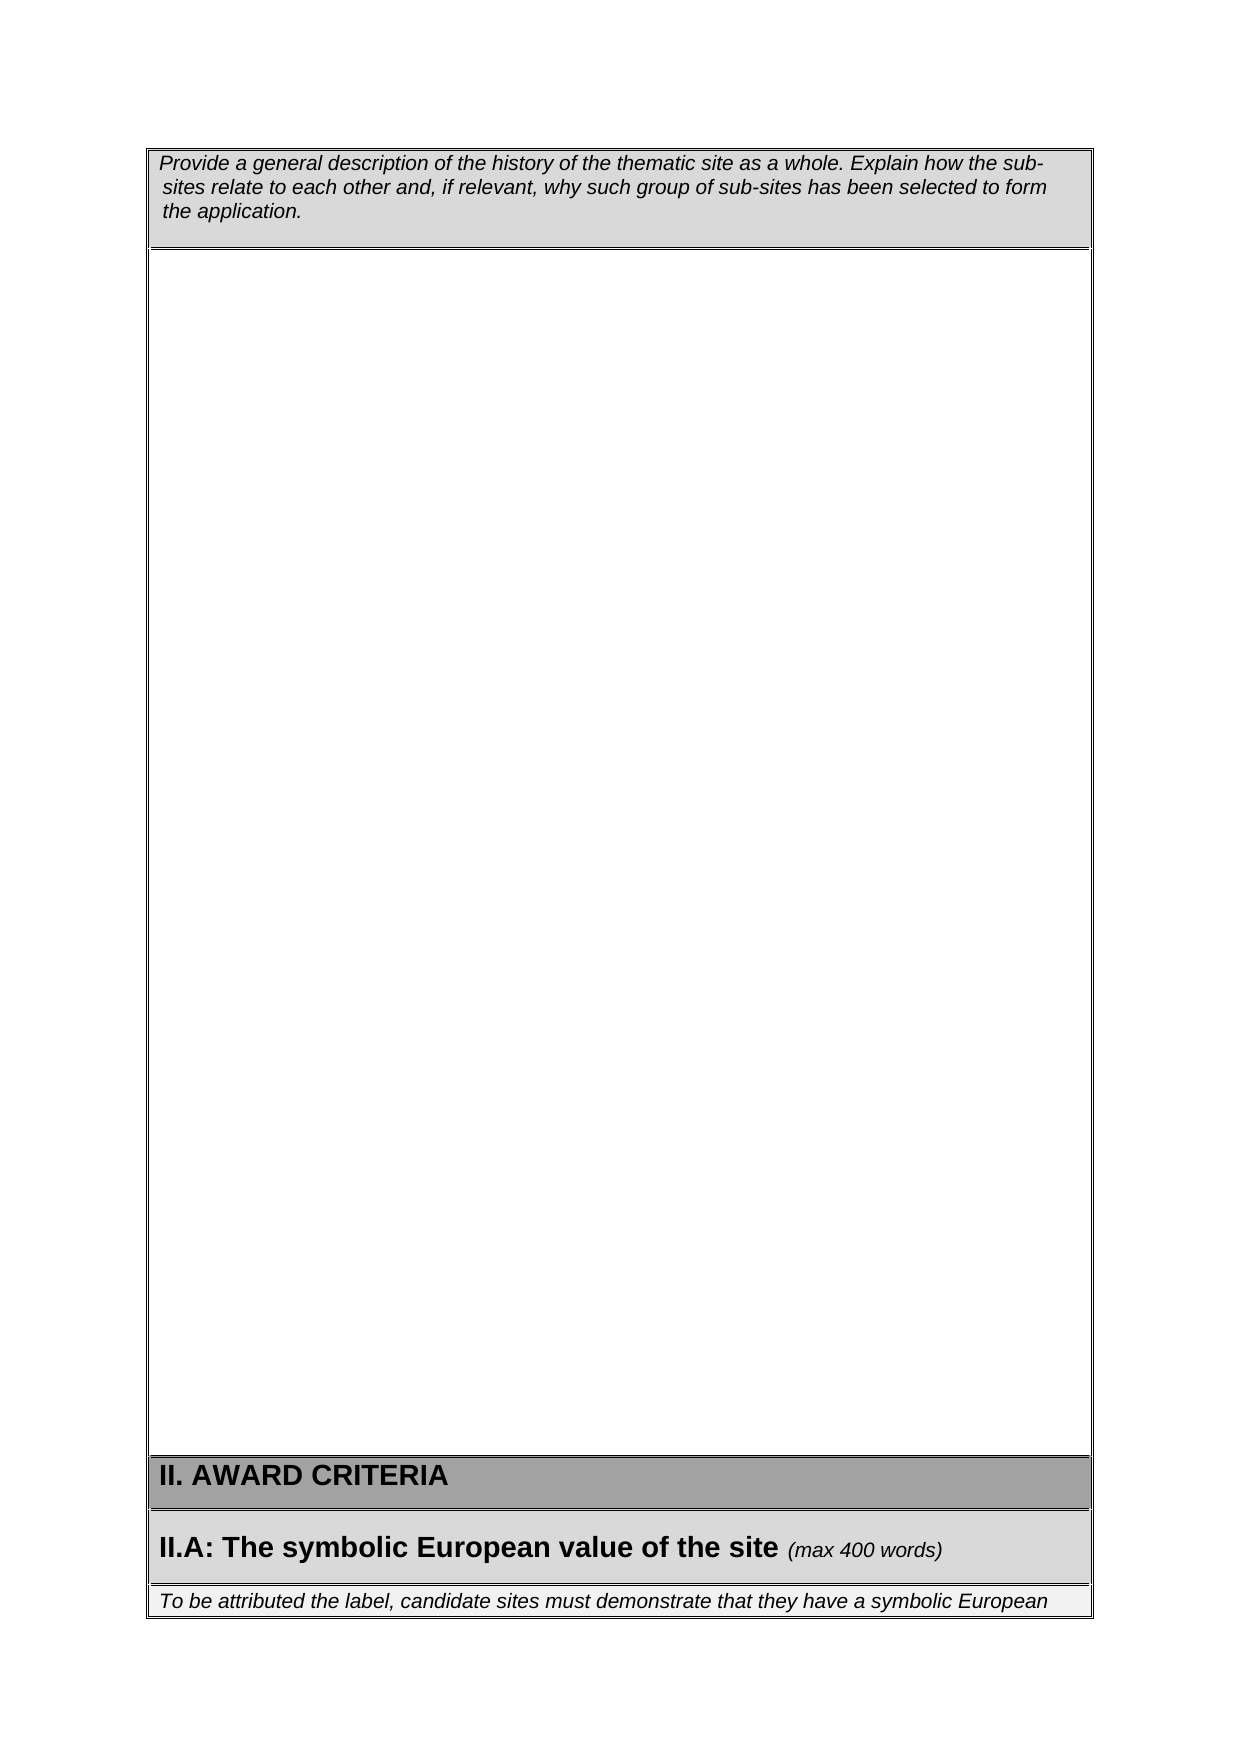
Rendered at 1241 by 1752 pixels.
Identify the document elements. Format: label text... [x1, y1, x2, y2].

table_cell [149, 151, 1091, 247]
table_cell II.A: The symbolic European value of the site (max 400 words) [148, 1508, 1092, 1583]
table_cell [149, 247, 1091, 1455]
table_cell II. AWARD CRITERIA [148, 1455, 1092, 1508]
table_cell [148, 1583, 1092, 1616]
